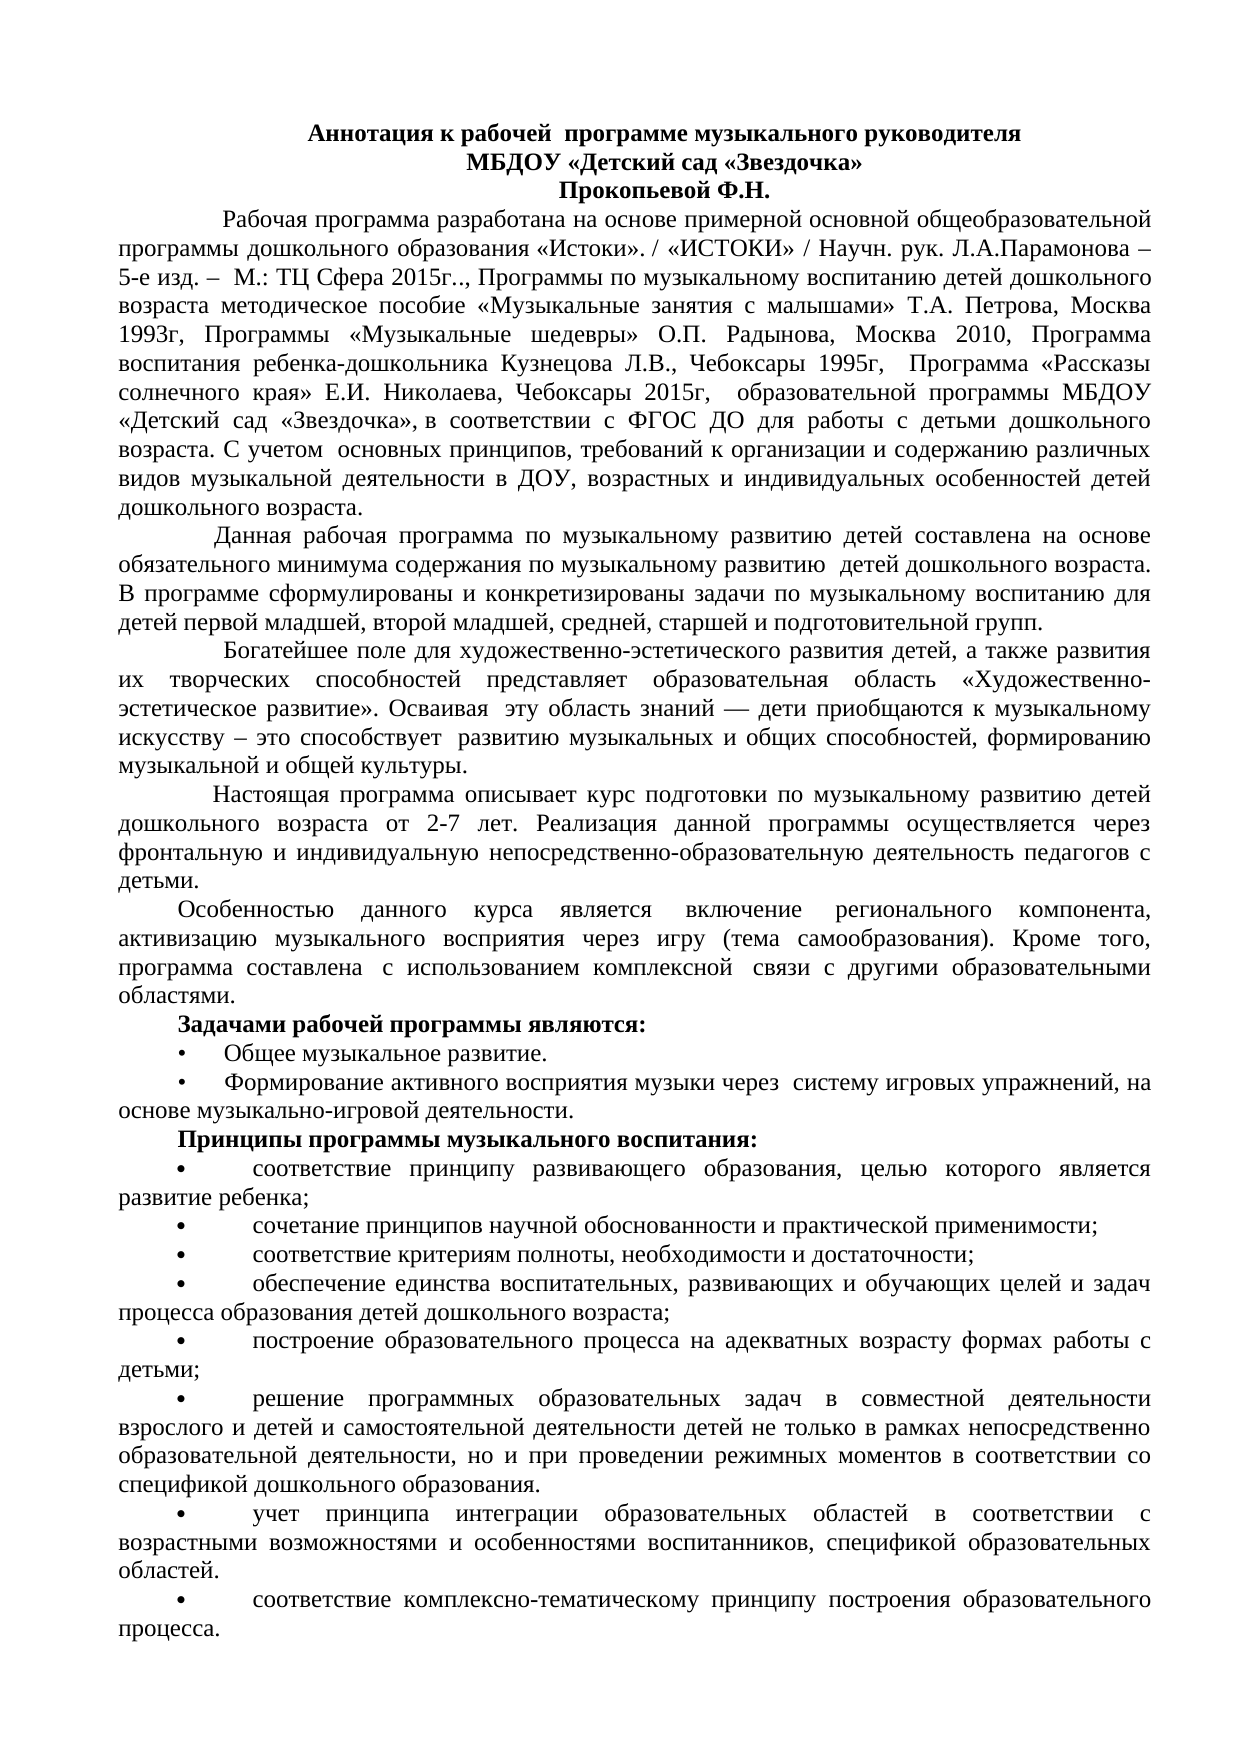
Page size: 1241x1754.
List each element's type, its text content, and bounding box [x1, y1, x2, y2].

text Богатейшее поле для художественно-эстетического развития детей, а также развития их творческих способностей представляет образовательная область «Художественно-эстетическое развитие». Осваивая эту область знаний — дети приобщаются к музыкальному искусству – это способствует развитию музыкальных и общих способностей, формированию музыкальной и общей культуры. [118, 636, 1152, 779]
list соответствие принципу развивающего образования, целью которого является развитие ребенка; [118, 1153, 1152, 1211]
list соответствие критериям полноты, необходимости и достаточности; [118, 1239, 1152, 1268]
text Рабочая программа разработана на основе примерной основной общеобразовательной программы дошкольного образования «Истоки». / «ИСТОКИ» / Научн. рук. Л.А.Парамонова – 5-е изд. – М.: ТЦ Сфера 2015г.., Программы по музыкальному воспитанию детей дошкольного возраста методическое пособие «Музыкальные занятия с малышами» Т.А. Петрова, Москва 1993г, Программы «Музыкальные шедевры» О.П. Радынова, Москва 2010, Программа воспитания ребенка-дошкольника Кузнецова Л.В., Чебоксары 1995г, Программа «Рассказы солнечного края» Е.И. Николаева, Чебоксары 2015г, образовательной программы МБДОУ «Детский сад «Звездочка», в соответствии с ФГОС ДО для работы с детьми дошкольного возраста. С учетом основных принципов, требований к организации и содержанию различных видов музыкальной деятельности в ДОУ, возрастных и индивидуальных особенностей детей дошкольного возраста. [118, 204, 1152, 521]
list построение образовательного процесса на адекватных возрасту формах работы с детьми; [118, 1326, 1152, 1383]
list обеспечение единства воспитательных, развивающих и обучающих целей и задач процесса образования детей дошкольного возраста; [118, 1268, 1152, 1326]
text МБДОУ «Детский сад «Звездочка» [177, 147, 1152, 176]
text • Общее музыкальное развитие. [118, 1038, 1152, 1067]
list решение программных образовательных задач в совместной деятельности взрослого и детей и самостоятельной деятельности детей не только в рамках непосредственно образовательной деятельности, но и при проведении режимных моментов в соответствии со спецификой дошкольного образования. [118, 1383, 1152, 1498]
list соответствие комплексно-тематическому принципу построения образовательного процесса. [118, 1584, 1152, 1642]
text • Формирование активного восприятия музыки через систему игровых упражнений, на основе музыкально-игровой деятельности. [118, 1067, 1152, 1124]
text Данная рабочая программа по музыкальному развитию детей составлена на основе обязательного минимума содержания по музыкальному развитию детей дошкольного возраста. В программе сформулированы и конкретизированы задачи по музыкальному воспитанию для детей первой младшей, второй младшей, средней, старшей и подготовительной групп. [118, 521, 1152, 636]
text Принципы программы музыкального воспитания: [118, 1124, 1152, 1153]
text Задачами рабочей программы являются: [118, 1009, 1152, 1038]
text Прокопьевой Ф.Н. [177, 176, 1152, 204]
list учет принципа интеграции образовательных областей в соответствии с возрастными возможностями и особенностями воспитанников, спецификой образовательных областей. [118, 1498, 1152, 1584]
text Особенностью данного курса является включение регионального компонента, активизацию музыкального восприятия через игру (тема самообразования). Кроме того, программа составлена с использованием комплексной связи с другими образовательными областями. [118, 894, 1152, 1009]
list сочетание принципов научной обоснованности и практической применимости; [118, 1211, 1152, 1239]
text Аннотация к рабочей программе музыкального руководителя [177, 118, 1152, 147]
text Настоящая программа описывает курс подготовки по музыкальному развитию детей дошкольного возраста от 2-7 лет. Реализация данной программы осуществляется через фронтальную и индивидуальную непосредственно-образовательную деятельность педагогов с детьми. [118, 779, 1152, 894]
